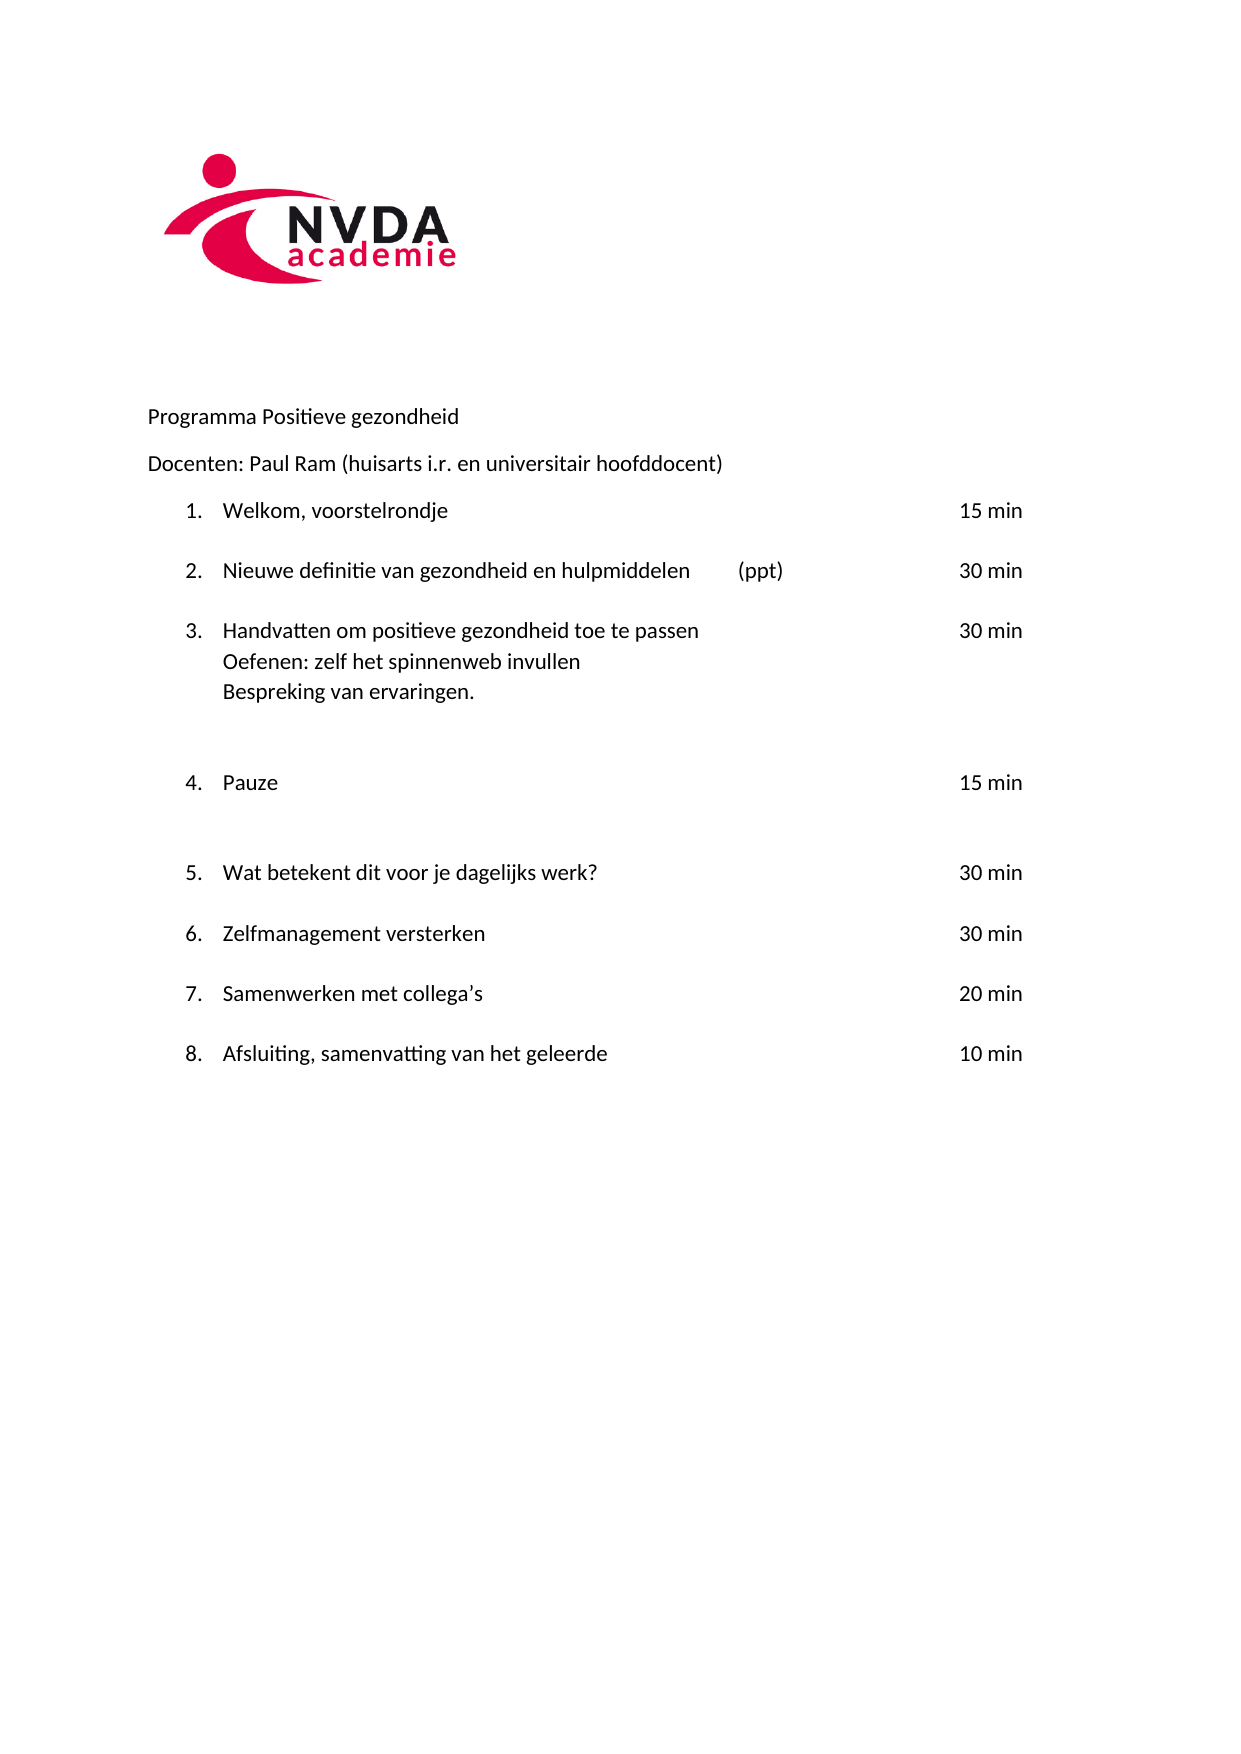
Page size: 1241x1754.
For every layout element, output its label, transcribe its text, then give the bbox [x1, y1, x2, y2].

list Nieuwe definitie van gezondheid en hulpmiddelen (ppt) 30 min [185, 556, 1093, 584]
list Afsluiting, samenvatting van het geleerde 10 min [185, 1039, 1093, 1098]
list Wat betekent dit voor je dagelijks werk? 30 min [185, 858, 1093, 886]
text Docenten: Paul Ram (huisarts i.r. en universitair hoofddocent) [148, 449, 1093, 477]
list Zelfmanagement versterken 30 min [185, 919, 1093, 947]
list Pauze 15 min [185, 768, 1093, 796]
list Handvatten om positieve gezondheid toe te passen 30 min [185, 617, 1093, 644]
list Samenwerken met collega’s 20 min [185, 979, 1093, 1007]
picture [147, 147, 501, 290]
list Welkom, voorstelrondje 15 min [185, 496, 1093, 524]
list Oefenen: zelf het spinnenweb invullen Bespreking van ervaringen. [223, 647, 1093, 705]
text Programma Positieve gezondheid [148, 402, 1093, 430]
